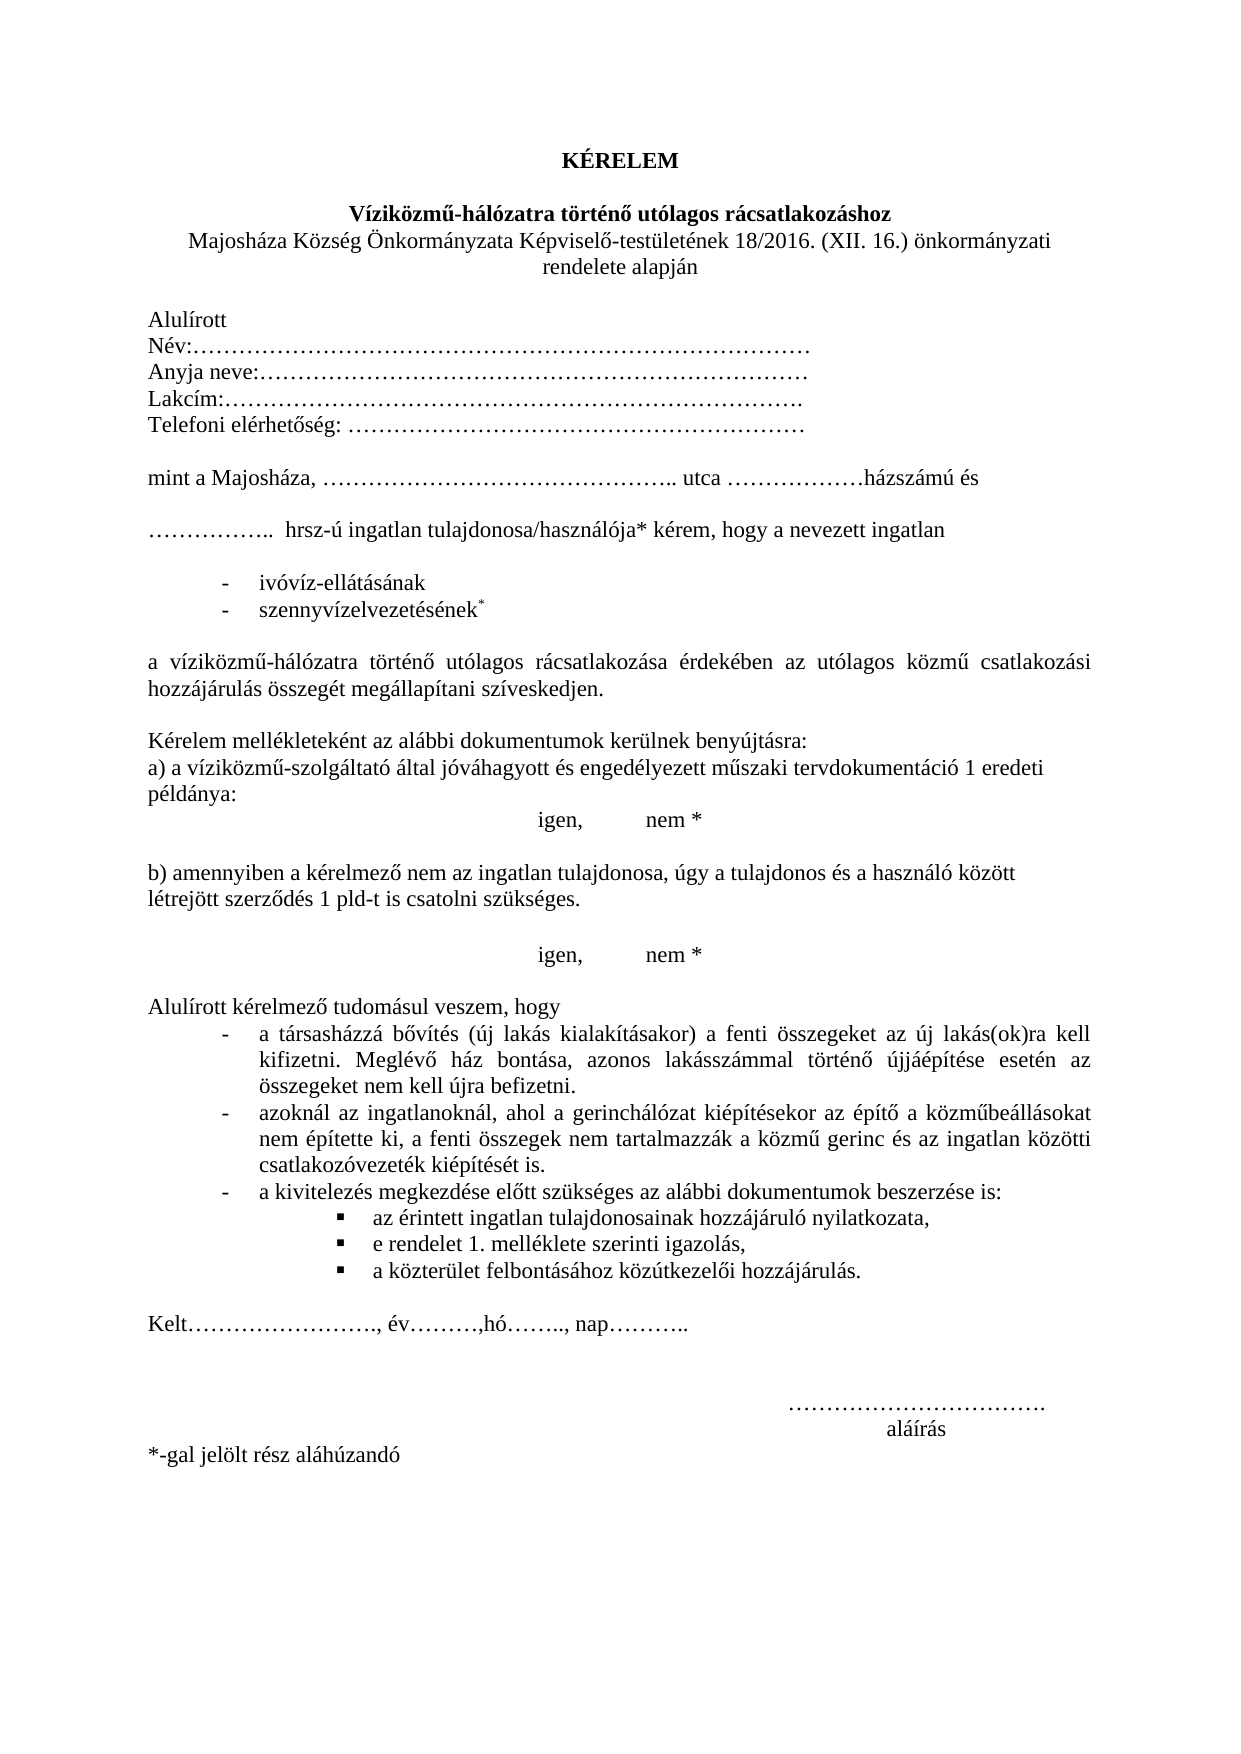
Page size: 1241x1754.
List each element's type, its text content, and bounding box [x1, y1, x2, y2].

text *-gal jelölt rész aláhúzandó [148, 1441, 1093, 1468]
text …………….. hrsz-ú ingatlan tulajdonosa/használója* kérem, hogy a nevezett ingatlan [148, 517, 1093, 543]
text Anyja neve:……………………………………………………………… [148, 358, 1093, 385]
text Kelt……………………., év………,hó…….., nap……….. [148, 1309, 1093, 1336]
text Telefoni elérhetőség: …………………………………………………… [148, 411, 1093, 437]
list azoknál az ingatlanoknál, ahol a gerinchálózat kiépítésekor az építő a közműbeállásokat nem építette ki, a fenti összegek nem tartalmazzák a közmű gerinc és az ingatlan közötti csatlakozóvezeték kiépítését is. [221, 1099, 1093, 1178]
text Lakcím:…………………………………………………………………. [148, 385, 1093, 411]
list az érintett ingatlan tulajdonosainak hozzájáruló nyilatkozata, [335, 1204, 1093, 1231]
text a víziközmű-hálózatra történő utólagos rácsatlakozása érdekében az utólagos közmű csatlakozási hozzájárulás összegét megállapítani szíveskedjen. [148, 648, 1093, 701]
list a kivitelezés megkezdése előtt szükséges az alábbi dokumentumok beszerzése is: [221, 1178, 1093, 1204]
text Alulírott kérelmező tudomásul veszem, hogy [148, 993, 1093, 1020]
text aláírás [148, 1415, 1093, 1441]
list a társasházzá bővítés (új lakás kialakításakor) a fenti összegeket az új lakás(ok)ra kell kifizetni. Meglévő ház bontása, azonos lakásszámmal történő újjáépítése esetén az összegeket nem kell újra befizetni. [221, 1020, 1093, 1099]
text ……………………………. [148, 1389, 1093, 1415]
text Kérelem mellékleteként az alábbi dokumentumok kerülnek benyújtásra: [148, 727, 1093, 754]
text igen, nem * [148, 941, 1093, 967]
text igen, nem * [148, 806, 1093, 833]
text a) a víziközmű-szolgáltató által jóváhagyott és engedélyezett műszaki tervdokumentáció 1 eredeti példánya: [148, 754, 1093, 806]
text b) amennyiben a kérelmező nem az ingatlan tulajdonosa, úgy a tulajdonos és a használó között létrejött szerződés 1 pld-t is csatolni szükséges. [148, 859, 1093, 912]
text Majosháza Község Önkormányzata Képviselő-testületének 18/2016. (XII. 16.) önkormányzati rendelete alapján [148, 227, 1093, 279]
text KÉRELEM [148, 148, 1093, 174]
list szennyvízelvezetésének* [221, 596, 1093, 622]
list a közterület felbontásához közútkezelői hozzájárulás. [335, 1257, 1093, 1283]
text Alulírott [148, 306, 1093, 332]
text Víziközmű-hálózatra történő utólagos rácsatlakozáshoz [148, 200, 1093, 227]
list ivóvíz-ellátásának [221, 569, 1093, 596]
text mint a Majosháza, ……………………………………….. utca ………………házszámú és [148, 464, 1093, 490]
list e rendelet 1. melléklete szerinti igazolás, [335, 1231, 1093, 1257]
text Név:……………………………………………………………………… [148, 332, 1093, 358]
